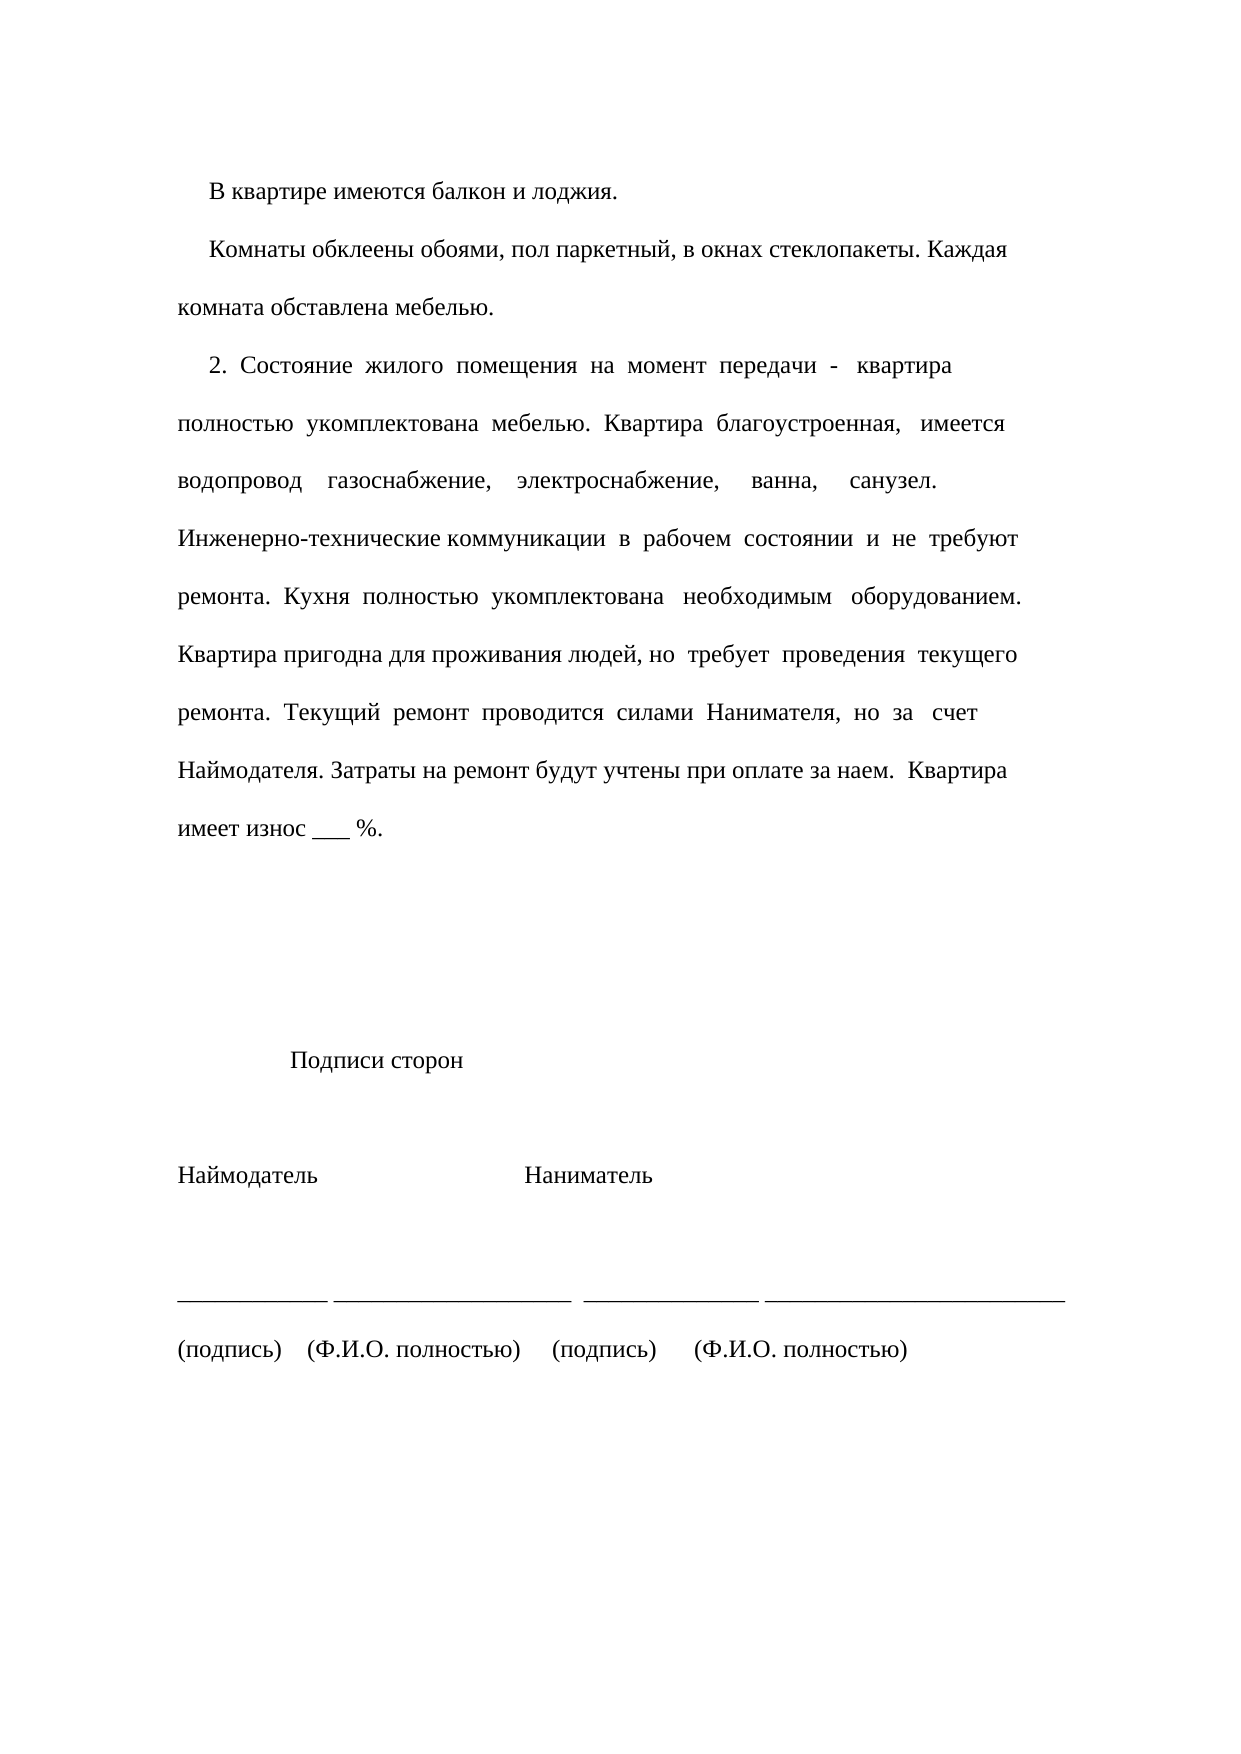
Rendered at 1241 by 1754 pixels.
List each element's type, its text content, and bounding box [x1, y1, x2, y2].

text Комнаты обклеены обоями, пол паркетный, в окнах стеклопакеты. Каждая [177, 234, 1152, 263]
text Подписи сторон [177, 1045, 1152, 1073]
text водопровод газоснабжение, электроснабжение, ванна, санузел. [177, 466, 1152, 494]
text ____________ ___________________ ______________ ________________________ [177, 1276, 1152, 1305]
text полностью укомплектована мебелью. Квартира благоустроенная, имеется [177, 408, 1152, 436]
text Инженерно-технические коммуникации в рабочем состоянии и не требуют [177, 523, 1152, 552]
text имеет износ ___ %. [177, 813, 1152, 842]
text 2. Состояние жилого помещения на момент передачи - квартира [177, 350, 1152, 378]
text (подпись) (Ф.И.О. полностью) (подпись) (Ф.И.О. полностью) [177, 1334, 1152, 1363]
text Наймодатель Наниматель [177, 1161, 1152, 1189]
text ремонта. Кухня полностью укомплектована необходимым оборудованием. [177, 581, 1152, 610]
text Квартира пригодна для проживания людей, но требует проведения текущего [177, 639, 1152, 668]
text В квартире имеются балкон и лоджия. [177, 176, 1152, 205]
text Наймодателя. Затраты на ремонт будут учтены при оплате за наем. Квартира [177, 755, 1152, 784]
text ремонта. Текущий ремонт проводится силами Нанимателя, но за счет [177, 697, 1152, 726]
text комната обставлена мебелью. [177, 292, 1152, 321]
